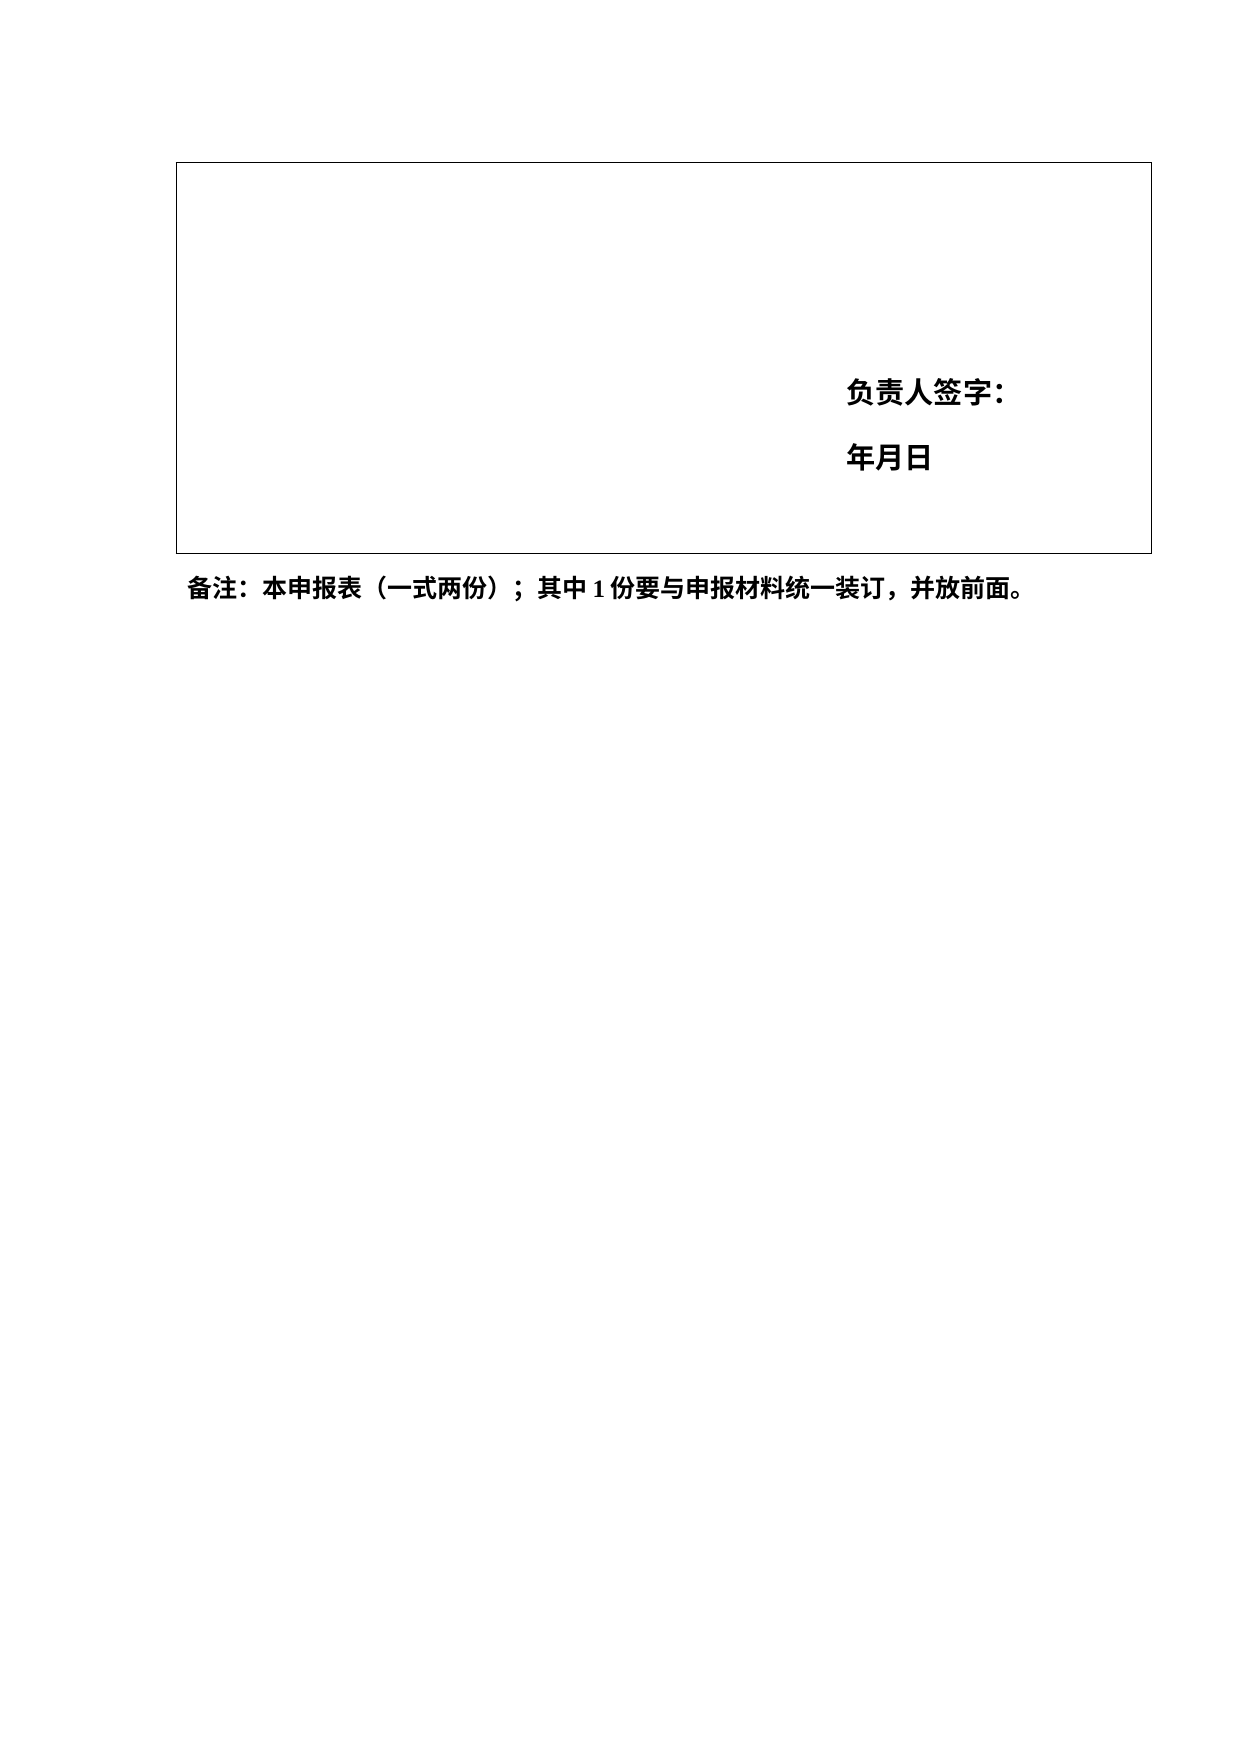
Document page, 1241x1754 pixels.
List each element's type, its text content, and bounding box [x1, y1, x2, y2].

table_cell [177, 163, 1151, 553]
text 备注：本申报表（一式两份）；其中1份要与申报材料统一装订，并放前面。 [187, 554, 1053, 619]
